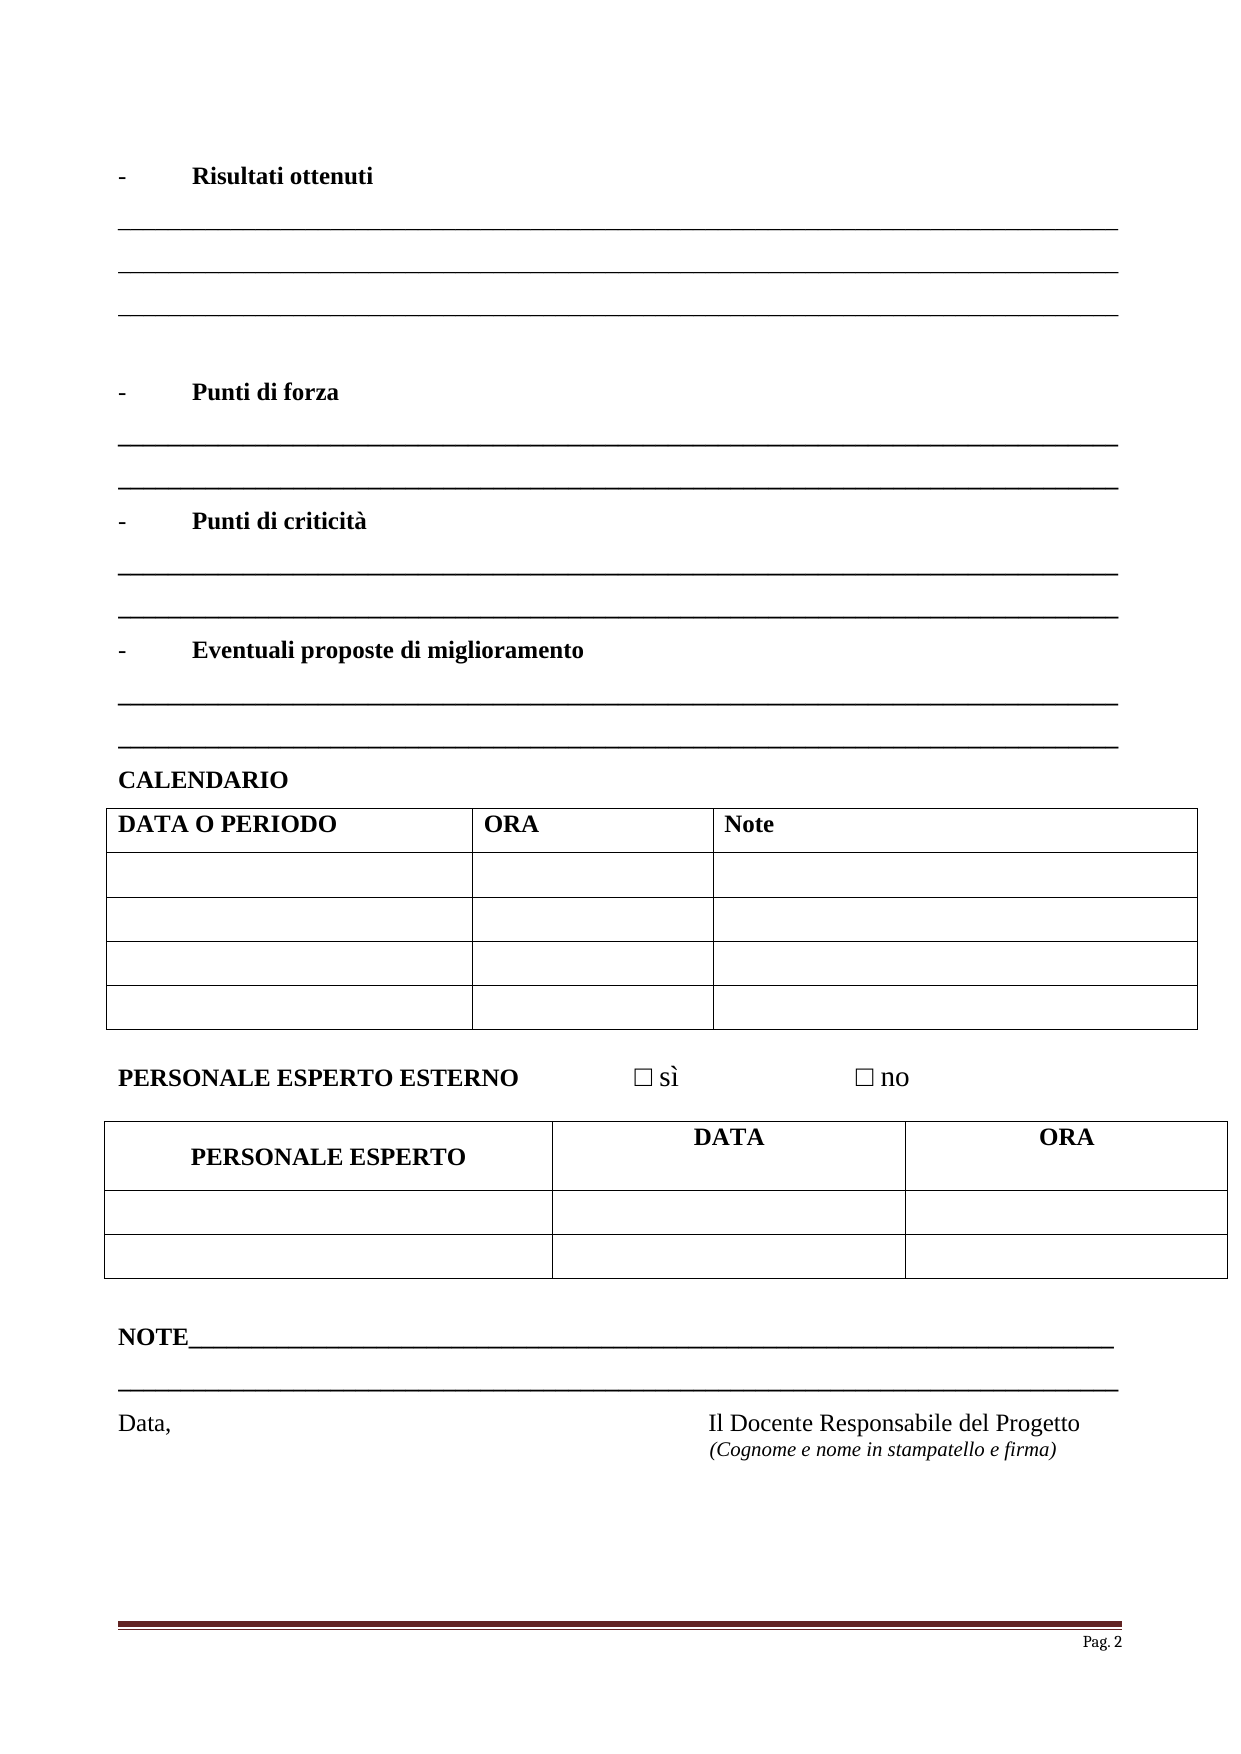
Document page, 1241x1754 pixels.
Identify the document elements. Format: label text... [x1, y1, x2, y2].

list Eventuali proposte di miglioramento [118, 636, 1122, 664]
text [118, 204, 1122, 319]
table_cell [714, 898, 1197, 941]
table_cell [714, 986, 1197, 1029]
table_cell [107, 986, 472, 1029]
table_cell [553, 1191, 905, 1234]
table_cell [107, 898, 472, 941]
table_cell [473, 853, 713, 897]
table_header PERSONALE ESPERTO [105, 1122, 552, 1190]
text ________________________________________________________________________________________________________________________________________________________________ [118, 420, 1122, 492]
table_cell [473, 942, 713, 985]
table_cell [105, 1191, 552, 1234]
table_cell [553, 1235, 905, 1278]
list Risultati ottenuti [118, 161, 1122, 190]
list Punti di criticità [118, 506, 1122, 535]
table_cell [714, 853, 1197, 897]
text Data, Il Docente Responsabile del Progetto [118, 1408, 1122, 1437]
table_header ORA [906, 1122, 1227, 1190]
table_cell [107, 853, 472, 897]
table_header DATA O PERIODO [107, 809, 472, 852]
table_cell [473, 898, 713, 941]
table_cell [105, 1235, 552, 1278]
table_header Note [714, 809, 1197, 852]
table_cell [906, 1235, 1227, 1278]
table_cell [107, 942, 472, 985]
table_cell [906, 1191, 1227, 1234]
table_header ORA [473, 809, 713, 852]
text ________________________________________________________________________________________________________________________________________________________________ [118, 679, 1122, 751]
table_cell [473, 986, 713, 1029]
text ________________________________________________________________________________________________________________________________________________________________ [118, 549, 1122, 621]
text PERSONALE ESPERTO ESTERNO □ sì □ no [118, 1059, 1122, 1092]
text (Cognome e nome in stampatello e firma) [118, 1437, 1122, 1461]
table_cell [714, 942, 1197, 985]
table_header DATA [553, 1122, 905, 1190]
text NOTE__________________________________________________________________________________________________________________________________________________________ [118, 1322, 1122, 1394]
text CALENDARIO [118, 765, 1122, 794]
list Punti di forza [118, 377, 1122, 406]
